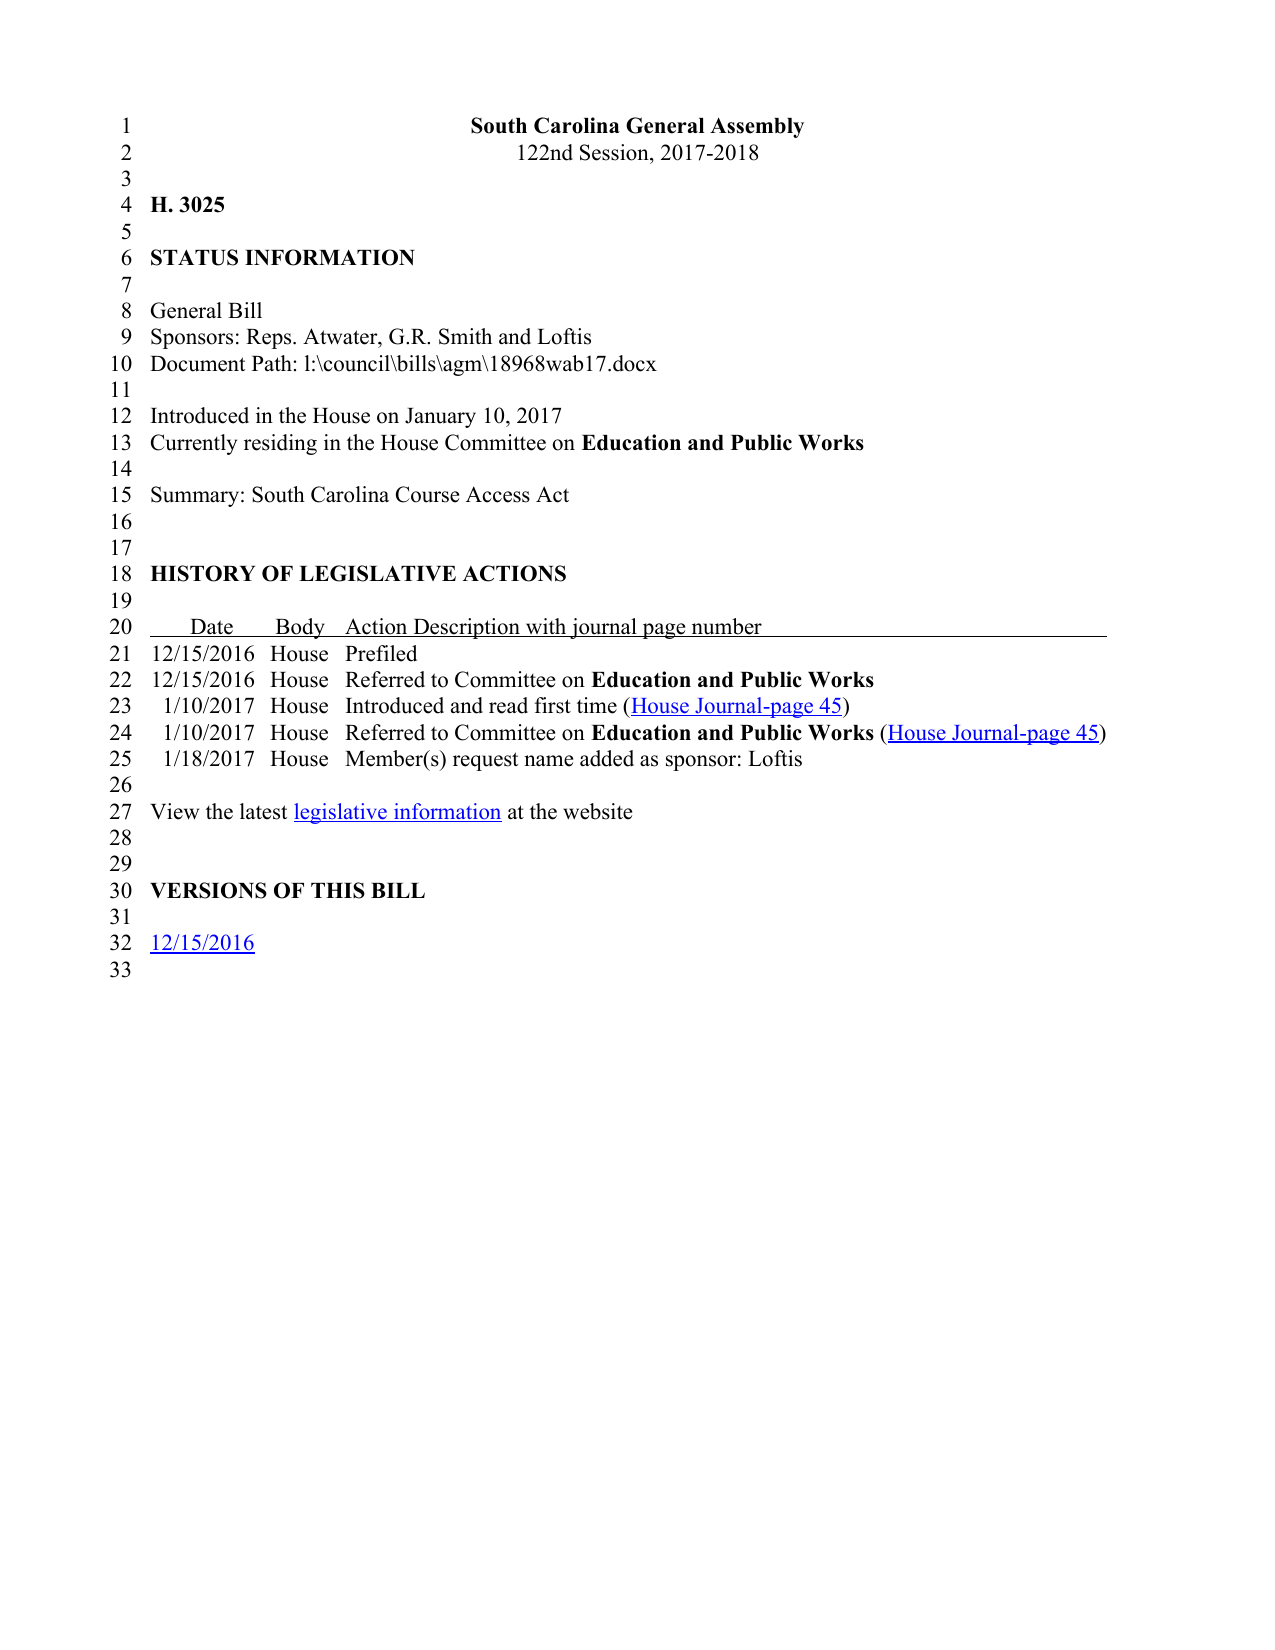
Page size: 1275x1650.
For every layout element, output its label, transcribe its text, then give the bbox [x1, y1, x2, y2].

text 1/10/2017 House Introduced and read first time (House Journal-page 45) [150, 692, 1125, 719]
text Currently residing in the House Committee on Education and Public Works [150, 429, 1125, 455]
text Summary: South Carolina Course Access Act [150, 481, 1125, 508]
text HISTORY OF LEGISLATIVE ACTIONS [150, 561, 1125, 587]
text General Bill [150, 297, 1125, 323]
text View the latest legislative information at the website [150, 798, 1125, 824]
text 12/15/2016 [150, 929, 1125, 956]
text Date Body Action Description with journal page number [150, 613, 1125, 639]
text 12/15/2016 House Referred to Committee on Education and Public Works [150, 666, 1125, 692]
text Introduced in the House on January 10, 2017 [150, 402, 1125, 429]
text VERSIONS OF THIS BILL [150, 877, 1125, 903]
text South Carolina General Assembly [150, 112, 1125, 139]
text Sponsors: Reps. Atwater, G.R. Smith and Loftis [150, 323, 1125, 350]
text 12/15/2016 House Prefiled [150, 639, 1125, 666]
text Document Path: l:\council\bills\agm\18968wab17.docx [150, 350, 1125, 376]
text STATUS INFORMATION [150, 244, 1125, 271]
text 1/18/2017 House Member(s) request name added as sponsor: Loftis [150, 745, 1125, 771]
text H. 3025 [150, 192, 1125, 218]
text 1/10/2017 House Referred to Committee on Education and Public Works (House Journal-page 45) [150, 719, 1125, 745]
text 122nd Session, 2017-2018 [150, 139, 1125, 165]
